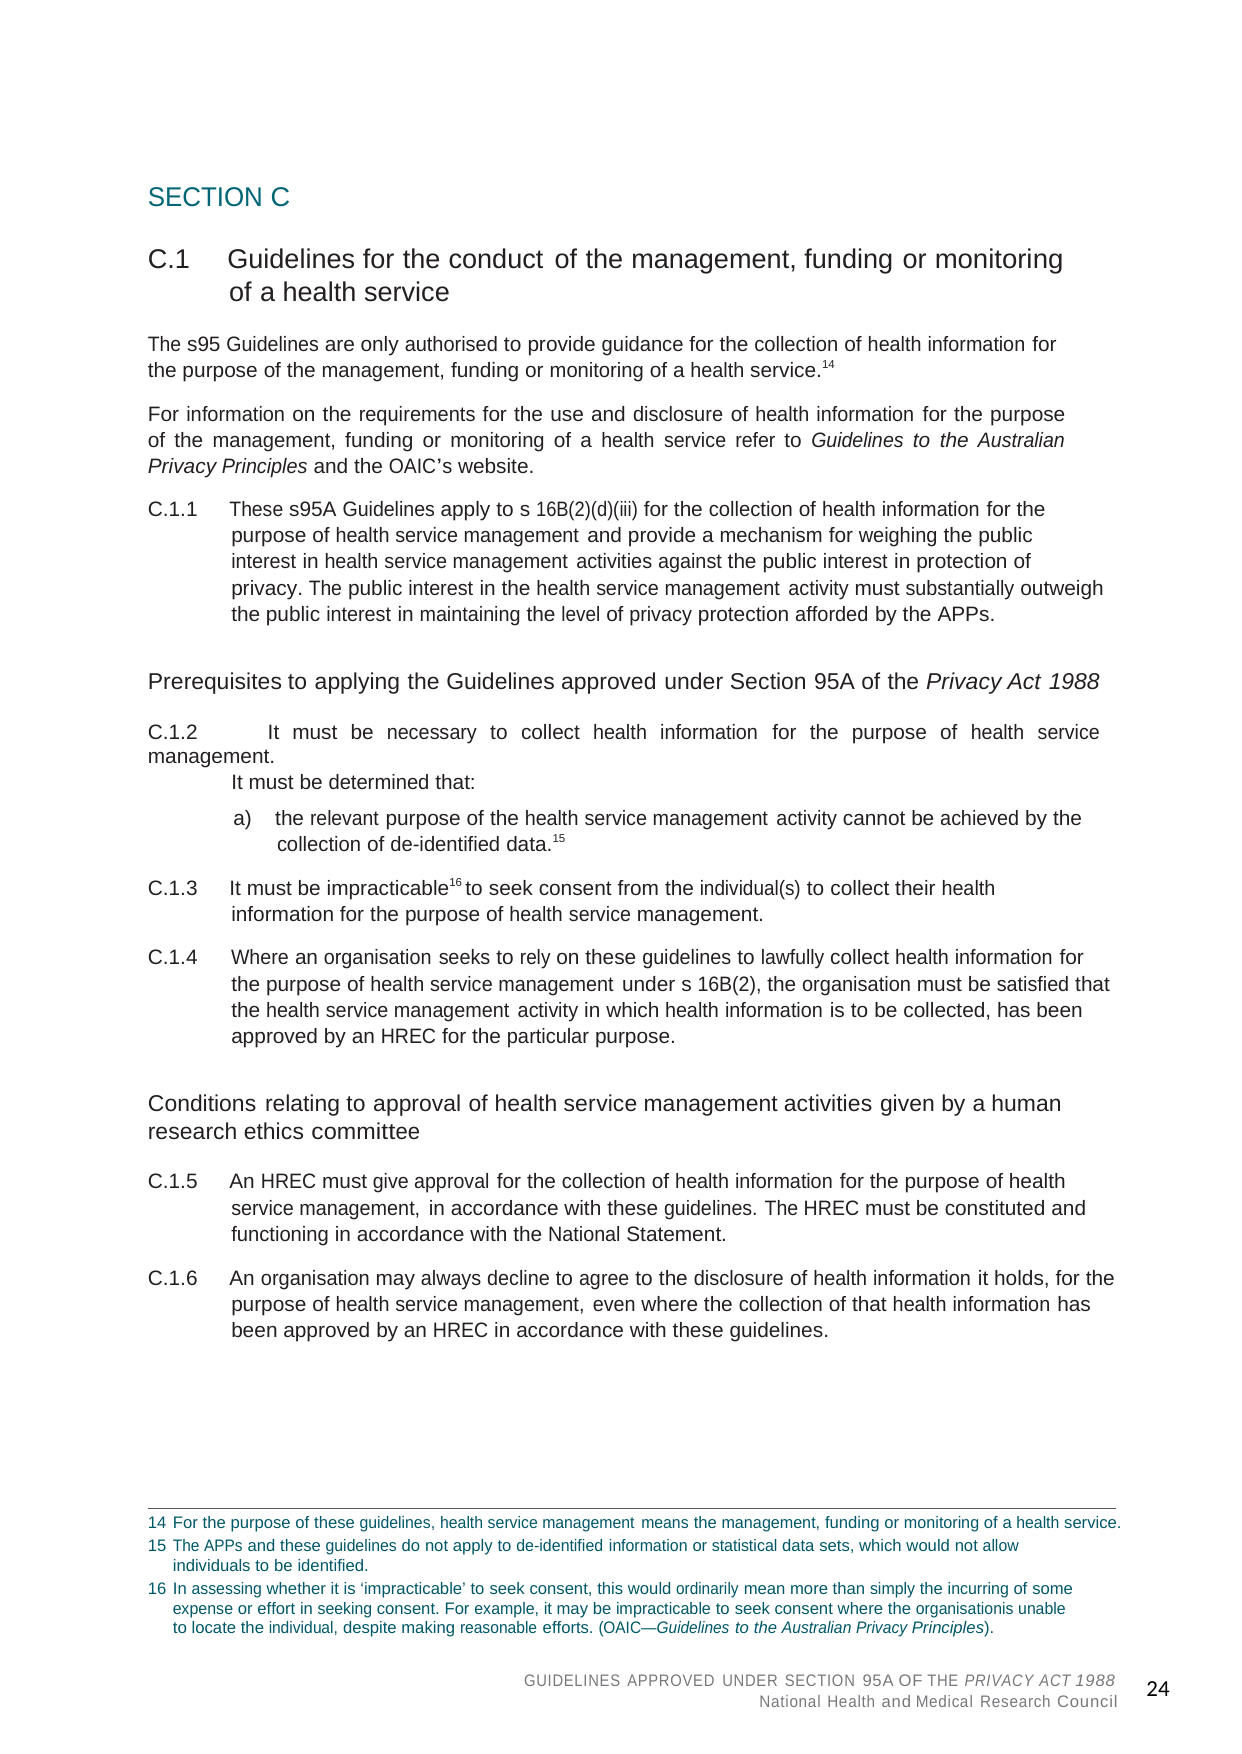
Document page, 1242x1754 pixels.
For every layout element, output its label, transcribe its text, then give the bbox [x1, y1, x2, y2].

text 15 The APPs and these guidelines do not apply to de-identified information or statistical data sets, which would not allow individuals to be identified. [148, 1536, 1099, 1575]
text 16 In assessing whether it is ‘impracticable’ to seek consent, this would ordinarily mean more than simply the incurring of some expense or effort in seeking consent. For example, it may be impracticable to seek consent where the organisationis unable to locate the individual, despite making reasonable efforts. (OAIC—Guidelines to the Australian Privacy Principles). [148, 1579, 1080, 1637]
text Prerequisites to applying the Guidelines approved under Section 95A of the Privacy Act 1988 [148, 668, 1102, 694]
text C.1.1 These s95A Guidelines apply to s 16B(2)(d)(iii) for the collection of health information for the purpose of health service management and provide a mechanism for weighing the public [148, 497, 1050, 547]
text C.1.6 An organisation may always decline to agree to the disclosure of health information it holds, for the purpose of health service management, even where the collection of that health information has been approved by an HREC in accordance with these guidelines. [148, 1265, 1117, 1341]
text It must be determined that: [231, 770, 1183, 794]
text interest in health service management activities against the public interest in protection of privacy. The public interest in the health service management activity must substantially outweigh the public interest in maintaining the level of privacy protection afforded by the APPs. [231, 549, 1105, 625]
text C.1.3 It must be impracticable16 to seek consent from the individual(s) to collect their health information for the purpose of health service management. [148, 875, 1101, 925]
text 14 For the purpose of these guidelines, health service management means the management, funding or monitoring of a health service. [148, 1512, 1183, 1532]
text the purpose of health service management under s 16B(2), the organisation must be satisfied that the health service management activity in which health information is to be collected, has been approved by an HREC for the particular purpose. [231, 971, 1111, 1047]
text The s95 Guidelines are only authorised to provide guidance for the collection of health information for the purpose of the management, funding or monitoring of a health service.14 [148, 331, 1090, 381]
text C.1.4 Where an organisation seeks to rely on these guidelines to lawfully collect health information for [148, 945, 1086, 969]
text C.1 Guidelines for the conduct of the management, funding or monitoring of a health service [148, 243, 1075, 307]
text Conditions relating to approval of health service management activities given by a human research ethics committee [148, 1090, 1068, 1144]
text C.1.2 It must be necessary to collect health information for the purpose of health service management. [148, 720, 1100, 768]
text SECTION C [148, 181, 299, 212]
text a) the relevant purpose of the health service management activity cannot be achieved by the collection of de-identified data.15 [233, 805, 1086, 855]
text For information on the requirements for the use and disclosure of health information for the purpose of the management, funding or monitoring of a health service refer to Guidelines to the Australian Privacy Principles and the OAIC’s website. [148, 401, 1066, 477]
text C.1.5 An HREC must give approval for the collection of health information for the purpose of health service management, in accordance with these guidelines. The HREC must be constituted and functioning in accordance with the National Statement. [148, 1169, 1086, 1245]
